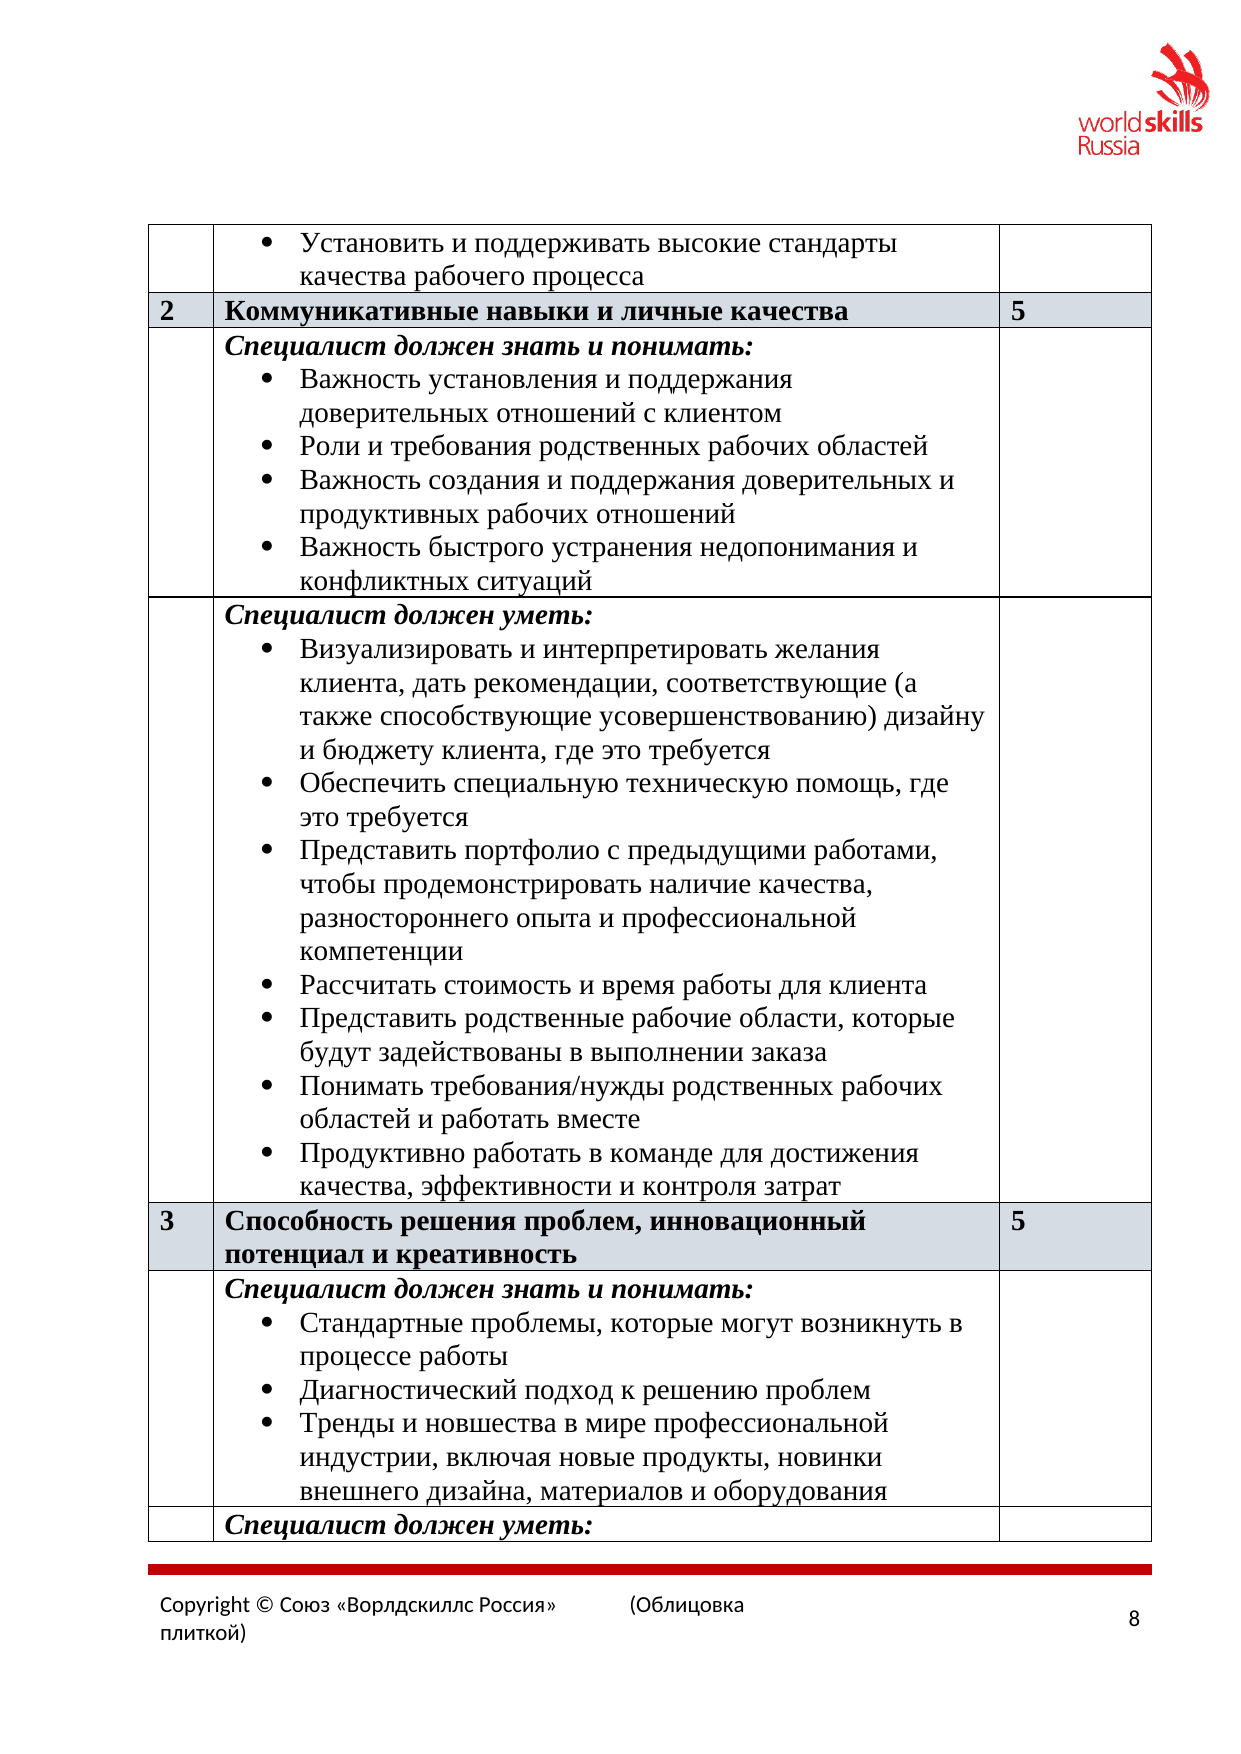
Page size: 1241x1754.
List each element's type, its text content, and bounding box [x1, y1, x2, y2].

table_cell 2 [149, 293, 213, 327]
table_cell [1000, 225, 1151, 292]
picture [1078, 42, 1235, 155]
table_cell 3 [149, 1203, 213, 1270]
table_cell [149, 1507, 213, 1541]
table_cell [149, 598, 213, 1202]
table_cell 5 [1000, 293, 1151, 327]
table_cell Специалист должен знать и понимать: Стандартные проблемы, которые могут возникнуть в процессе работы Диагностический подход к решению проблем Тренды и новшества в мире профессиональной индустрии, включая новые продукты, новинки внешнего дизайна, материалов и оборудования [214, 1271, 999, 1506]
table_cell Коммуникативные навыки и личные качества [214, 293, 999, 327]
table_cell [149, 328, 213, 596]
table_cell [1000, 328, 1151, 596]
table_cell [149, 1271, 213, 1506]
table_cell 5 [1000, 1203, 1151, 1270]
table_cell [1000, 598, 1151, 1202]
table_cell [149, 225, 213, 292]
table_cell Специалист должен знать и понимать: Важность установления и поддержания доверительных отношений с клиентом Роли и требования родственных рабочих областей Важность создания и поддержания доверительных и продуктивных рабочих отношений Важность быстрого устранения недопонимания и конфликтных ситуаций [214, 328, 999, 596]
table_cell [1000, 1271, 1151, 1506]
table_cell Специалист должен уметь: Визуализировать и интерпретировать желания клиента, дать рекомендации, соответствующие (а также способствующие усовершенствованию) дизайну и бюджету клиента, где это требуется Обеспечить специальную техническую помощь, где это требуется Представить портфолио с предыдущими работами, чтобы продемонстрировать наличие качества, разностороннего опыта и профессиональной компетенции Рассчитать стоимость и время работы для клиента Представить родственные рабочие области, которые будут задействованы в выполнении заказа Понимать требования/нужды родственных рабочих областей и работать вместе Продуктивно работать в команде для достижения качества, эффективности и контроля затрат [214, 598, 999, 1202]
table_cell Способность решения проблем, инновационный потенциал и креативность [214, 1203, 999, 1270]
table_cell [1000, 1507, 1151, 1541]
